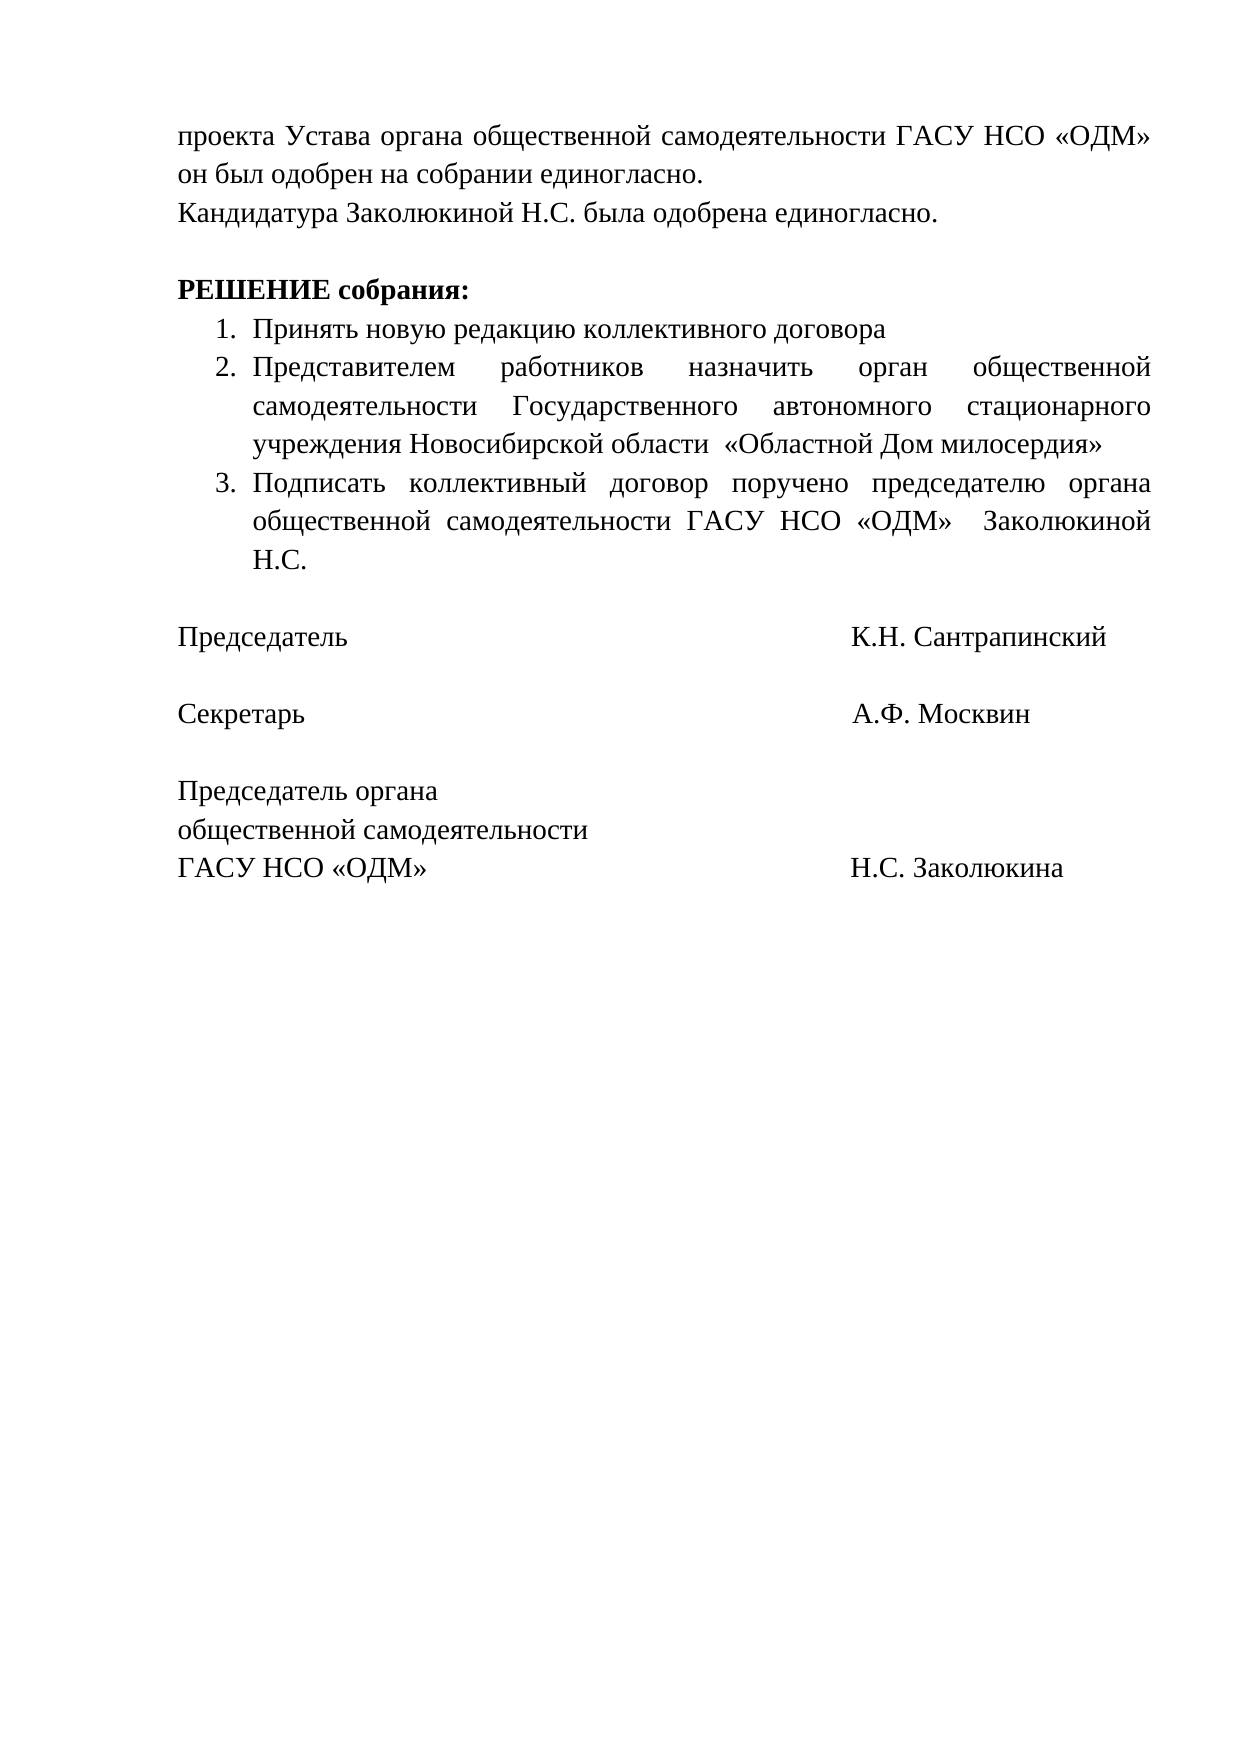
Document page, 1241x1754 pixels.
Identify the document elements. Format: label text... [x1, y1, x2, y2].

text общественной самодеятельности [177, 812, 1152, 845]
text Председатель К.Н. Сантрапинский [177, 619, 1152, 653]
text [177, 118, 1152, 190]
text Председатель органа [177, 773, 1152, 807]
text Секретарь А.Ф. Москвин [177, 696, 1152, 730]
list Подписать коллективный договор поручено председателю органа общественной самодеятельности ГАСУ НСО «ОДМ» Заколюкиной Н.С. [215, 465, 1152, 576]
list Представителем работников назначить орган общественной самодеятельности Государственного автономного стационарного учреждения Новосибирской области «Областной Дом милосердия» [215, 349, 1152, 460]
text Кандидатура Заколюкиной Н.С. была одобрена единогласно. [177, 195, 1152, 229]
text ГАСУ НСО «ОДМ» Н.С. Заколюкина [177, 850, 1152, 884]
text РЕШЕНИЕ собрания: [177, 272, 1152, 306]
list Принять новую редакцию коллективного договора [215, 311, 1152, 344]
